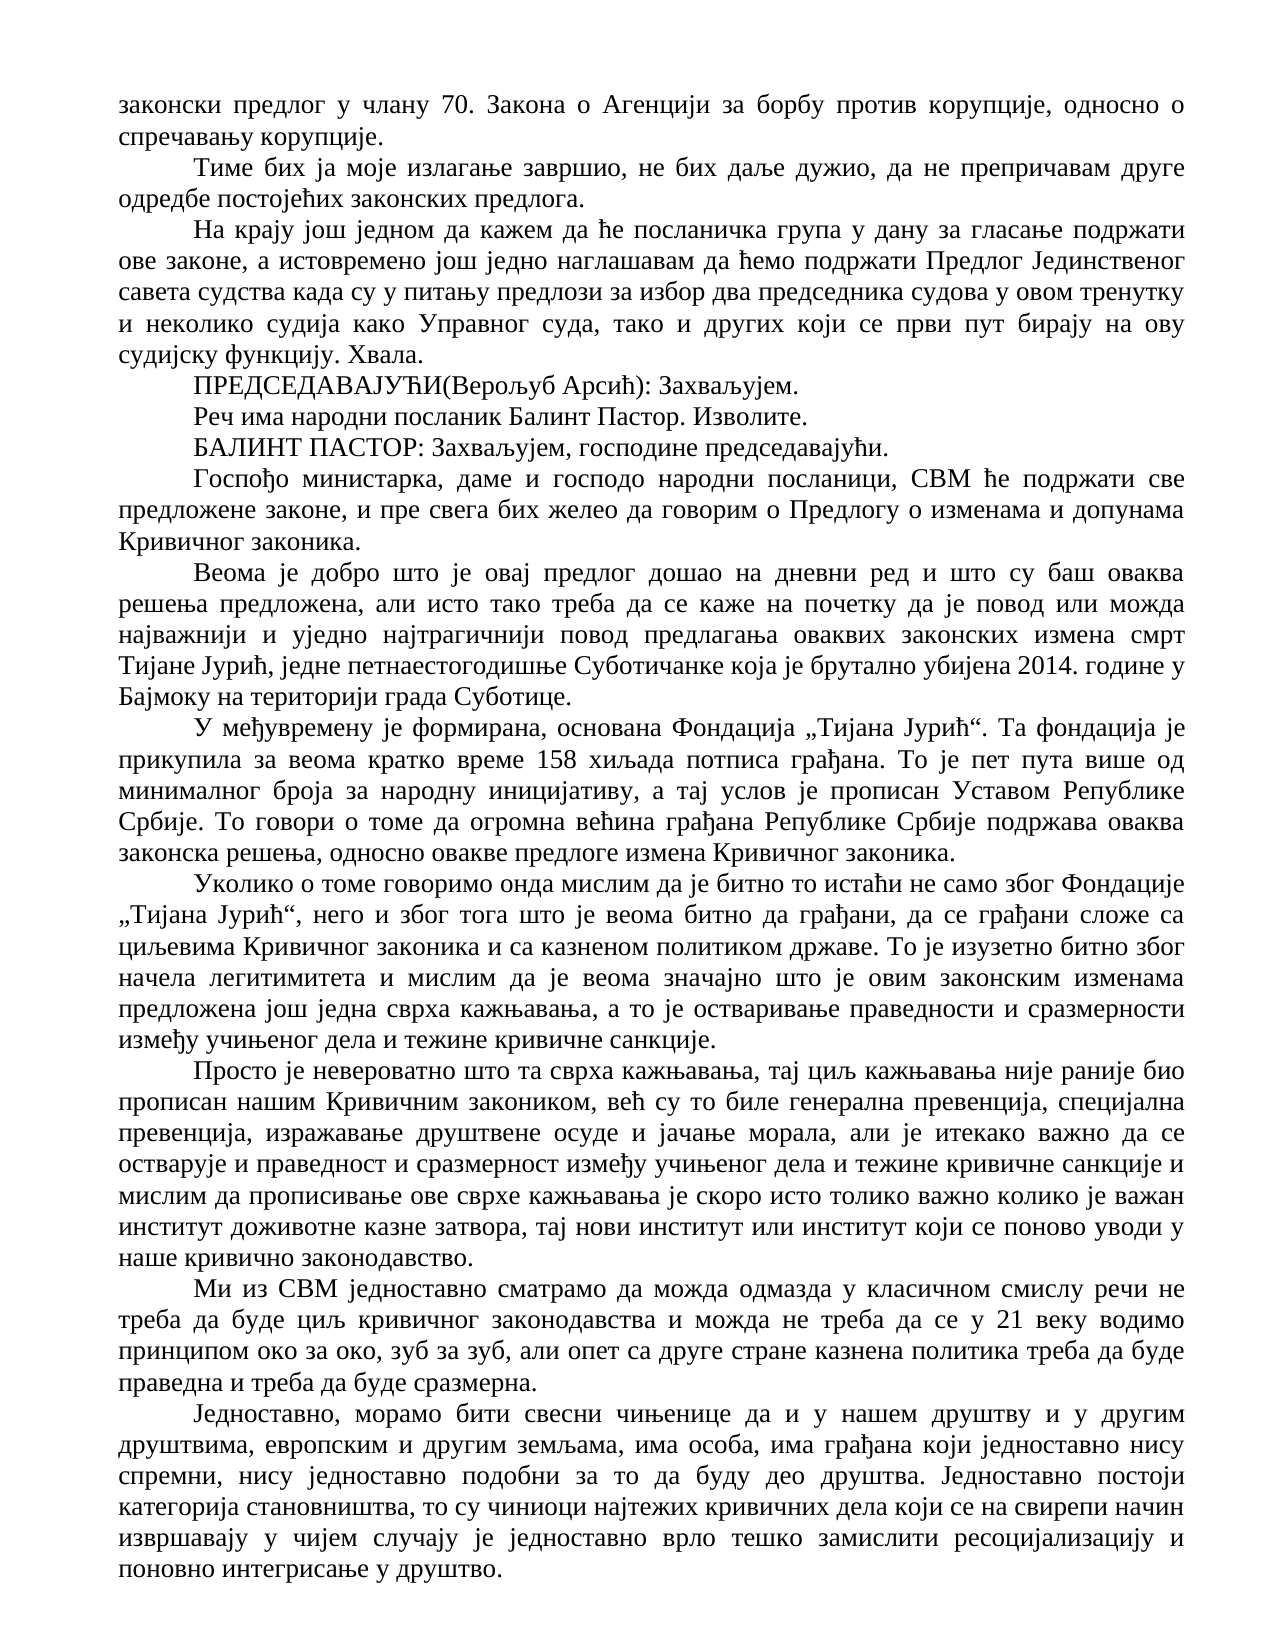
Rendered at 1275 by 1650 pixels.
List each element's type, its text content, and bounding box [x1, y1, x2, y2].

text Госпођо министарка, даме и господо народни посланици, СВМ ће подржати све предложене законе, и пре свега бих желео да говорим о Предлогу о изменама и допунама Кривичног законика. [118, 462, 1186, 556]
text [118, 89, 1186, 151]
text Реч има народни посланик Балинт Пастор. Изволите. [118, 400, 1186, 431]
text Веома је добро што је овај предлог дошао на дневни ред и што су баш оваква решења предложена, али исто тако треба да се каже на почетку да је повод или можда најважнији и уједно најтрагичнији повод предлагања оваквих законских измена смрт Тијане Јурић, једне петнаестогодишње Суботичанке која је брутално убијена 2014. године у Бајмоку на територији града Суботице. [118, 556, 1186, 712]
text ПРЕДСЕДАВАЈУЋИ(Верољуб Арсић): Захваљујем. [118, 369, 1186, 400]
text На крају још једном да кажем да ће посланичка група у дану за гласање подржати ове законе, а истовремено још једно наглашавам да ћемо подржати Предлог Јединственог савета судства када су у питању предлози за избор два председника судова у овом тренутку и неколико судија како Управног суда, тако и других који се први пут бирају на ову судијску функцију. Хвала. [118, 213, 1186, 369]
text Једноставно, морамо бити свесни чињенице да и у нашем друштву и у другим друштвима, европским и другим земљама, има особа, има грађана који једноставно нису спремни, нису једноставно подобни за то да буду део друштва. Једноставно постоји категорија становништва, то су чиниоци најтежих кривичних дела који се на свирепи начин извршавају у чијем случају је једноставно врло тешко замислити ресоцијализацију и поновно интегрисање у друштво. [118, 1397, 1186, 1584]
text БАЛИНТ ПАСТОР: Захваљујем, господине председавајући. [118, 431, 1186, 462]
text У међувремену је формирана, основана Фондација „Тијана Јурић“. Та фондација је прикупила за веома кратко време 158 хиљада потписа грађана. То је пет пута више од минималног броја за народну иницијативу, а тај услов је прописан Уставом Републике Србије. То говори о томе да огромна већина грађана Републике Србије подржава оваква законска решења, односно овакве предлоге измена Кривичног законика. [118, 712, 1186, 867]
text Уколико о томе говоримо онда мислим да је битно то истаћи не само због Фондације „Тијана Јурић“, него и због тога што је веома битно да грађани, да се грађани сложе са циљевима Кривичног законика и са казненом политиком државе. То је изузетно битно због начела легитимитета и мислим да је веома значајно што је овим законским изменама предложена још једна сврха кажњавања, а то је остваривање праведности и сразмерности између учињеног дела и тежине кривичне санкције. [118, 867, 1186, 1054]
text Тиме бих ја моје излагање завршио, не бих даље дужио, да не препричавам друге одредбе постојећих законских предлога. [118, 151, 1186, 213]
text Ми из СВМ једноставно сматрамо да можда одмазда у класичном смислу речи не треба да буде циљ кривичног законодавства и можда не треба да се у 21 веку водимо принципом око за око, зуб за зуб, али опет са друге стране казнена политика треба да буде праведна и треба да буде сразмерна. [118, 1272, 1186, 1397]
text Просто је невероватно што та сврха кажњавања, тај циљ кажњавања није раније био прописан нашим Кривичним закоником, већ су то биле генерална превенција, специјална превенција, изражавање друштвене осуде и јачање морала, али је итекако важно да се остварује и праведност и сразмерност између учињеног дела и тежине кривичне санкције и мислим да прописивање ове сврхе кажњавања је скоро исто толико важно колико је важан институт доживотне казне затвора, тај нови институт или институт који се поново уводи у наше кривично законодавство. [118, 1054, 1186, 1272]
